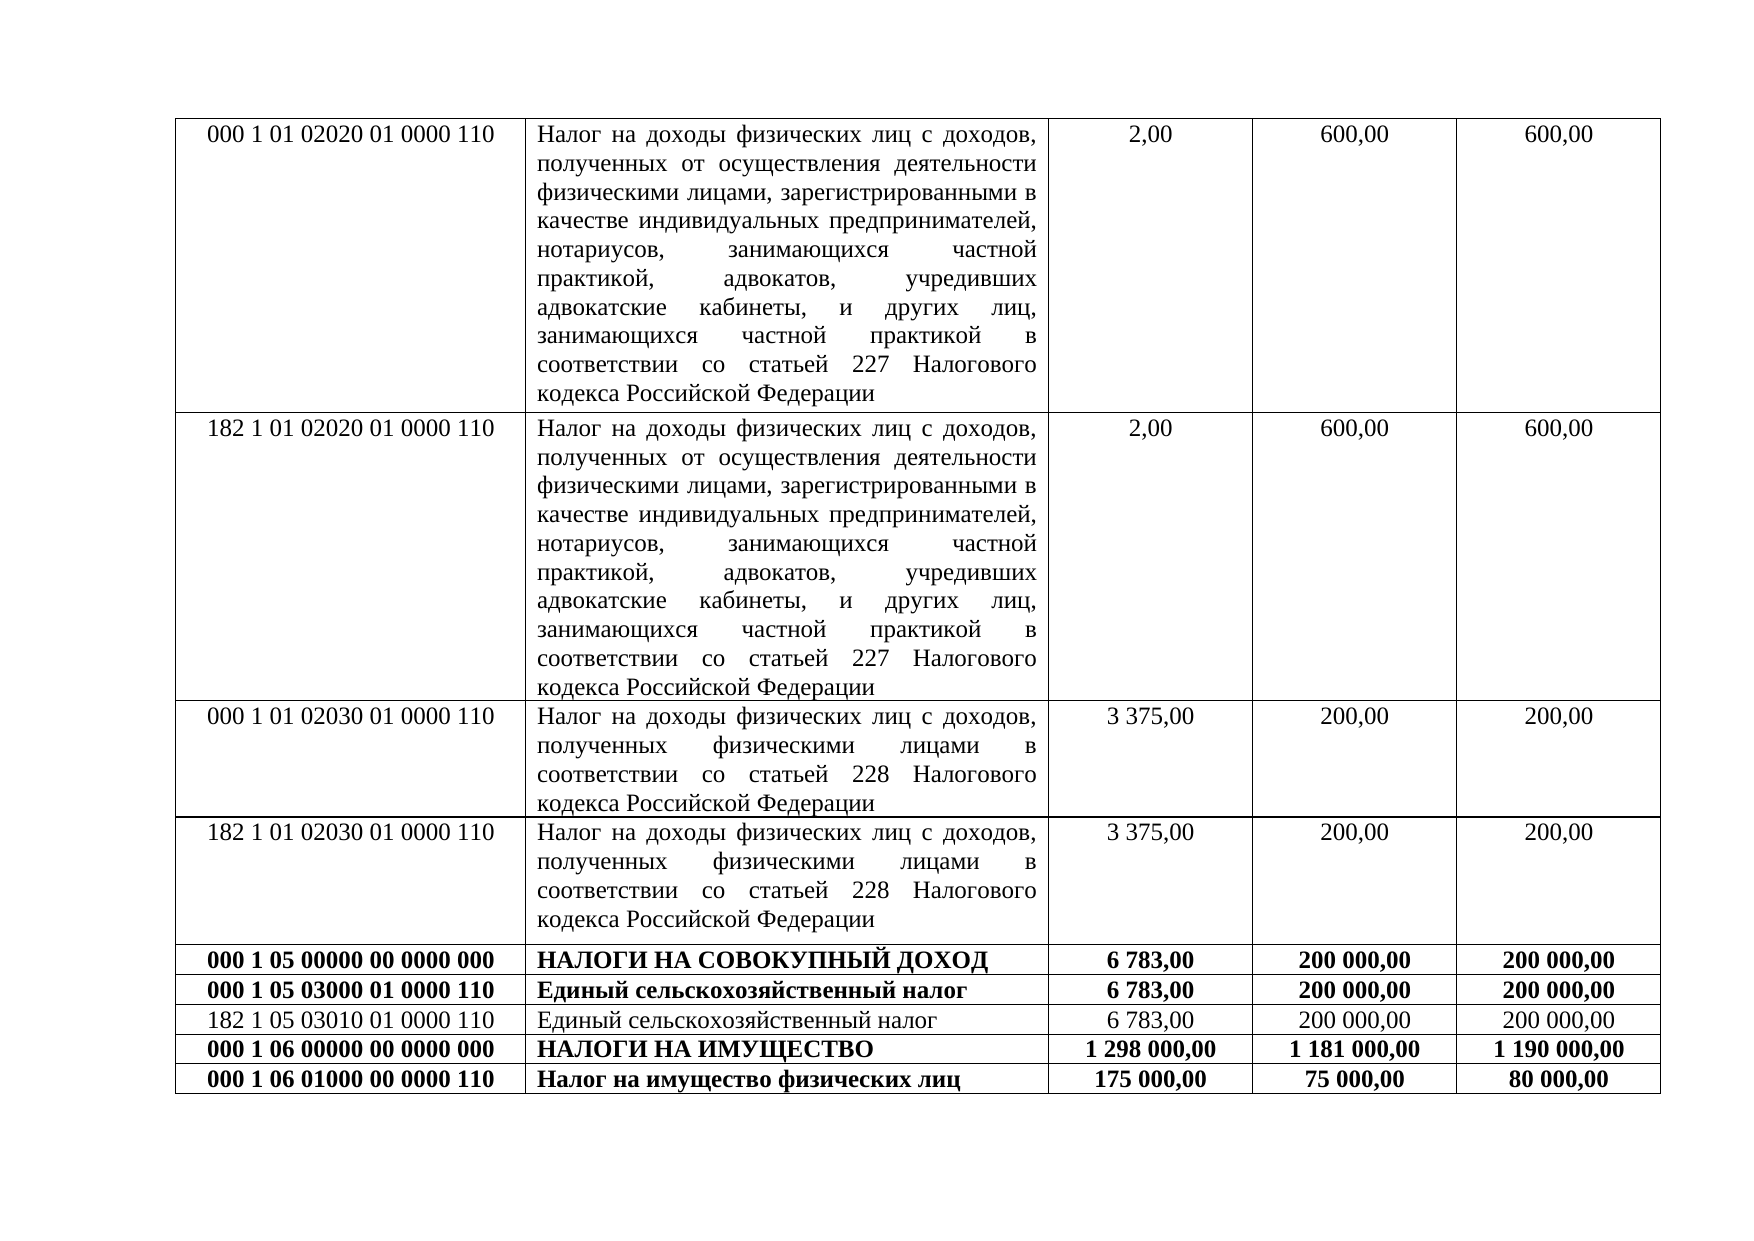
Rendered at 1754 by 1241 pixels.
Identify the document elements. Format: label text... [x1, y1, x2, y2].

table_cell 200,00 [1457, 701, 1660, 816]
table_cell 2,00 [1049, 119, 1252, 412]
table_cell 000 1 05 03000 01 0000 110 [176, 975, 525, 1004]
table_cell НАЛОГИ НА ИМУЩЕСТВО [526, 1035, 1048, 1063]
table_cell Налог на доходы физических лиц с доходов, полученных от осуществления деятельности физическими лицами, зарегистрированными в качестве индивидуальных предпринимателей, нотариусов, занимающихся частной практикой, адвокатов, учредивших адвокатские кабинеты, и других лиц, занимающихся частной практикой в соответствии со статьей 227 Налогового кодекса Российской Федерации [526, 119, 1048, 412]
table_cell 200 000,00 [1253, 975, 1456, 1004]
table_cell Единый сельскохозяйственный налог [526, 975, 1048, 1004]
table_cell 600,00 [1253, 413, 1456, 700]
table_cell 3 375,00 [1049, 701, 1252, 816]
table_cell 200,00 [1457, 818, 1660, 944]
table_cell 175 000,00 [1049, 1064, 1252, 1093]
table_cell Налог на доходы физических лиц с доходов, полученных физическими лицами в соответствии со статьей 228 Налогового кодекса Российской Федерации [526, 701, 1048, 816]
table_cell 182 1 01 02030 01 0000 110 [176, 818, 525, 944]
table_cell 3 375,00 [1049, 818, 1252, 944]
table_cell 182 1 01 02020 01 0000 110 [176, 413, 525, 700]
table_cell 182 1 05 03010 01 0000 110 [176, 1005, 525, 1033]
table_cell 1 181 000,00 [1253, 1035, 1456, 1063]
table_cell 000 1 06 00000 00 0000 000 [176, 1035, 525, 1063]
table_cell 200 000,00 [1253, 945, 1456, 974]
table_cell 2,00 [1049, 413, 1252, 700]
table_cell 6 783,00 [1049, 1005, 1252, 1033]
table_cell 75 000,00 [1253, 1064, 1456, 1093]
table_cell 000 1 01 02020 01 0000 110 [176, 119, 525, 412]
table_cell 000 1 05 00000 00 0000 000 [176, 945, 525, 974]
table_cell Налог на имущество физических лиц [526, 1064, 1048, 1093]
table_cell 200 000,00 [1253, 1005, 1456, 1033]
table_cell 200 000,00 [1457, 945, 1660, 974]
table_cell 200 000,00 [1457, 975, 1660, 1004]
table_cell 600,00 [1457, 413, 1660, 700]
table_cell 600,00 [1457, 119, 1660, 412]
table_cell 6 783,00 [1049, 975, 1252, 1004]
table_cell Налог на доходы физических лиц с доходов, полученных от осуществления деятельности физическими лицами, зарегистрированными в качестве индивидуальных предпринимателей, нотариусов, занимающихся частной практикой, адвокатов, учредивших адвокатские кабинеты, и других лиц, занимающихся частной практикой в соответствии со статьей 227 Налогового кодекса Российской Федерации [526, 413, 1048, 700]
table_cell НАЛОГИ НА СОВОКУПНЫЙ ДОХОД [526, 945, 1048, 974]
table_cell 80 000,00 [1457, 1064, 1660, 1093]
table_cell Единый сельскохозяйственный налог [526, 1005, 1048, 1033]
table_cell 200,00 [1253, 701, 1456, 816]
table_cell 000 1 06 01000 00 0000 110 [176, 1064, 525, 1093]
table_cell 200,00 [1253, 818, 1456, 944]
table_cell 6 783,00 [1049, 945, 1252, 974]
table_cell 1 298 000,00 [1049, 1035, 1252, 1063]
table_cell 200 000,00 [1457, 1005, 1660, 1033]
table_cell Налог на доходы физических лиц с доходов, полученных физическими лицами в соответствии со статьей 228 Налогового кодекса Российской Федерации [526, 818, 1048, 944]
table_cell 600,00 [1253, 119, 1456, 412]
table_cell 1 190 000,00 [1457, 1035, 1660, 1063]
table_cell 000 1 01 02030 01 0000 110 [176, 701, 525, 816]
